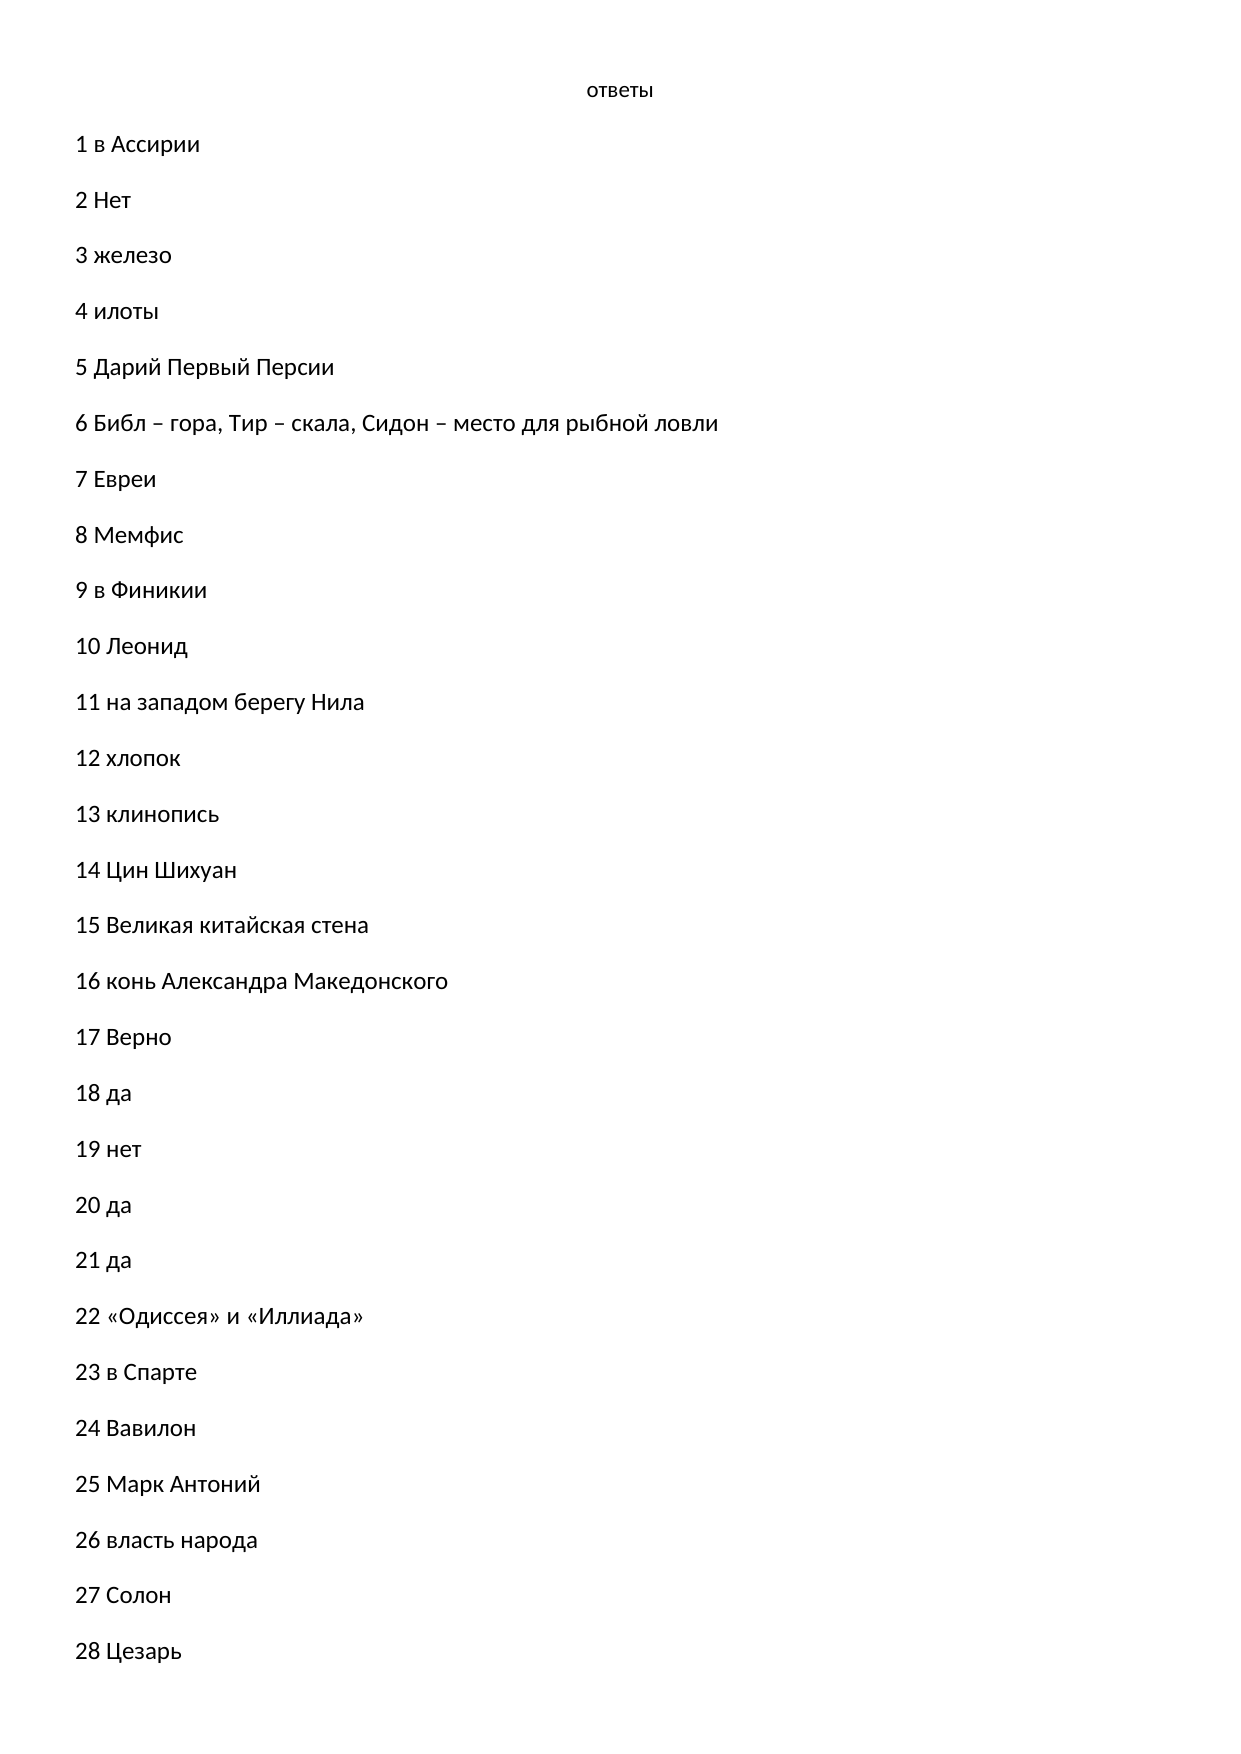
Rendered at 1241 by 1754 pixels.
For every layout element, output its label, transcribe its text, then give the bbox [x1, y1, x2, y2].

text 10 Леонид [75, 631, 1165, 661]
text 16 конь Александра Македонского [75, 966, 1165, 996]
text 18 да [75, 1077, 1165, 1108]
text 7 Евреи [75, 463, 1165, 493]
text 23 в Спарте [75, 1356, 1165, 1387]
text 5 Дарий Первый Персии [75, 351, 1165, 382]
text 17 Верно [75, 1021, 1165, 1052]
text 22 «Одиссея» и «Иллиада» [75, 1301, 1165, 1331]
text 24 Вавилон [75, 1412, 1165, 1443]
text 1 в Ассирии [75, 128, 1165, 158]
text 4 илоты [75, 296, 1165, 326]
text 12 хлопок [75, 742, 1165, 773]
text 20 да [75, 1189, 1165, 1219]
text 25 Марк Антоний [75, 1468, 1165, 1498]
text 13 клинопись [75, 798, 1165, 828]
text ответы [75, 75, 1165, 103]
text 3 железо [75, 240, 1165, 270]
text 26 власть народа [75, 1524, 1165, 1554]
text 9 в Финикии [75, 575, 1165, 605]
text 21 да [75, 1245, 1165, 1275]
text 27 Солон [75, 1580, 1165, 1610]
text 14 Цин Шихуан [75, 854, 1165, 884]
text 6 Библ – гора, Тир – скала, Сидон – место для рыбной ловли [75, 407, 1165, 438]
text 2 Нет [75, 184, 1165, 214]
text 15 Великая китайская стена [75, 910, 1165, 940]
text 19 нет [75, 1133, 1165, 1163]
text 11 на западом берегу Нила [75, 686, 1165, 717]
text 28 Цезарь [75, 1636, 1165, 1666]
text 8 Мемфис [75, 519, 1165, 549]
